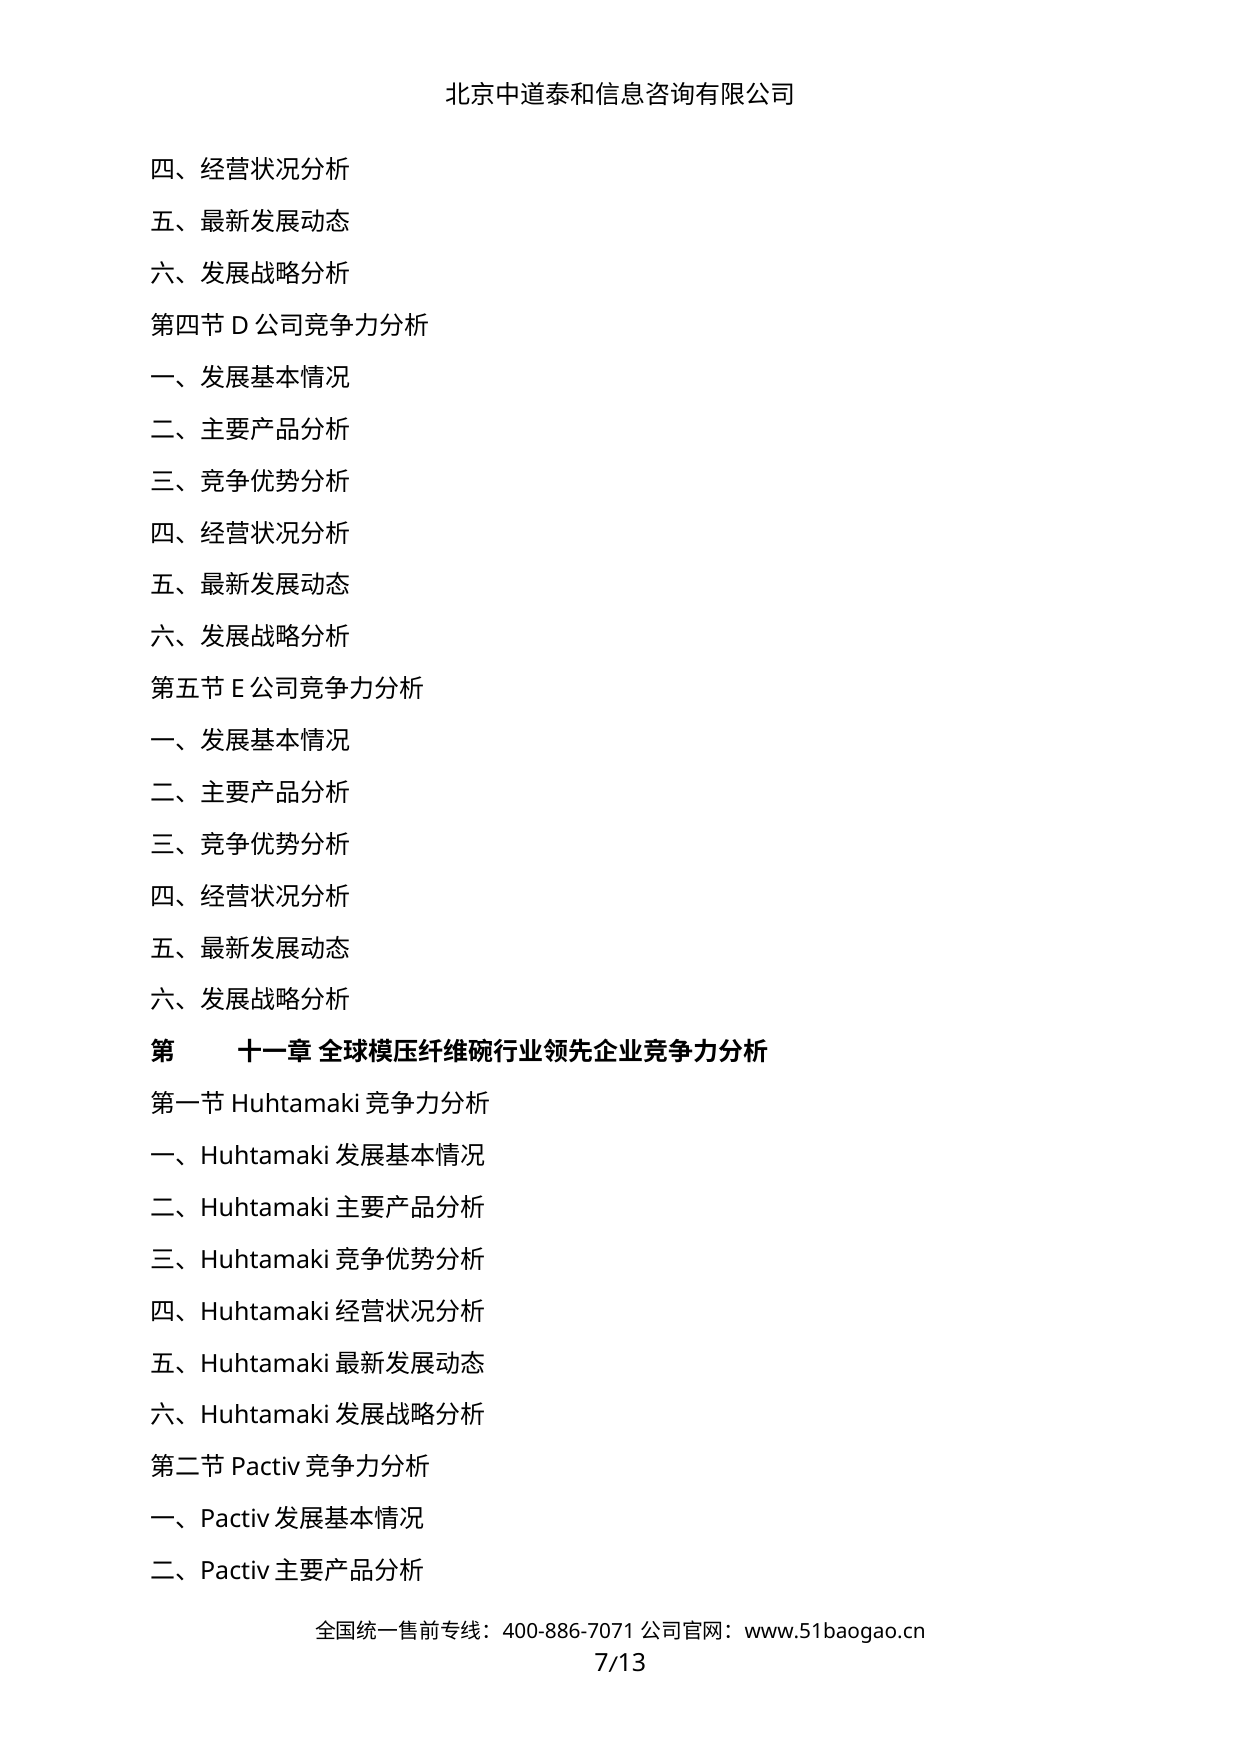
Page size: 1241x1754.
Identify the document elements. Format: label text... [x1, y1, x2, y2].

text 二、Pactiv主要产品分析 [150, 1551, 1090, 1587]
text 五、最新发展动态 [150, 565, 1090, 601]
text 第四节 D公司竞争力分析 [150, 306, 1090, 342]
text 三、Huhtamaki竞争优势分析 [150, 1239, 1090, 1276]
text 二、Huhtamaki主要产品分析 [150, 1187, 1090, 1224]
text 第 十一章 全球模压纤维碗行业领先企业竞争力分析 [150, 1032, 1090, 1068]
text 四、经营状况分析 [150, 150, 1090, 186]
text 四、Huhtamaki经营状况分析 [150, 1291, 1090, 1327]
text 一、Pactiv发展基本情况 [150, 1499, 1090, 1535]
text 五、Huhtamaki最新发展动态 [150, 1343, 1090, 1379]
text 五、最新发展动态 [150, 928, 1090, 964]
text 二、主要产品分析 [150, 772, 1090, 809]
text 六、发展战略分析 [150, 254, 1090, 290]
text 三、竞争优势分析 [150, 461, 1090, 497]
text 六、Huhtamaki发展战略分析 [150, 1395, 1090, 1431]
text 一、Huhtamaki发展基本情况 [150, 1136, 1090, 1172]
text 第五节 E公司竞争力分析 [150, 669, 1090, 705]
text 一、发展基本情况 [150, 721, 1090, 757]
text 四、经营状况分析 [150, 876, 1090, 912]
text 二、主要产品分析 [150, 409, 1090, 446]
text 一、发展基本情况 [150, 357, 1090, 394]
text 三、竞争优势分析 [150, 824, 1090, 861]
text 六、发展战略分析 [150, 617, 1090, 653]
text 六、发展战略分析 [150, 980, 1090, 1016]
text 五、最新发展动态 [150, 202, 1090, 238]
text 第二节 Pactiv竞争力分析 [150, 1447, 1090, 1483]
text 四、经营状况分析 [150, 513, 1090, 549]
text 第一节 Huhtamaki竞争力分析 [150, 1084, 1090, 1120]
